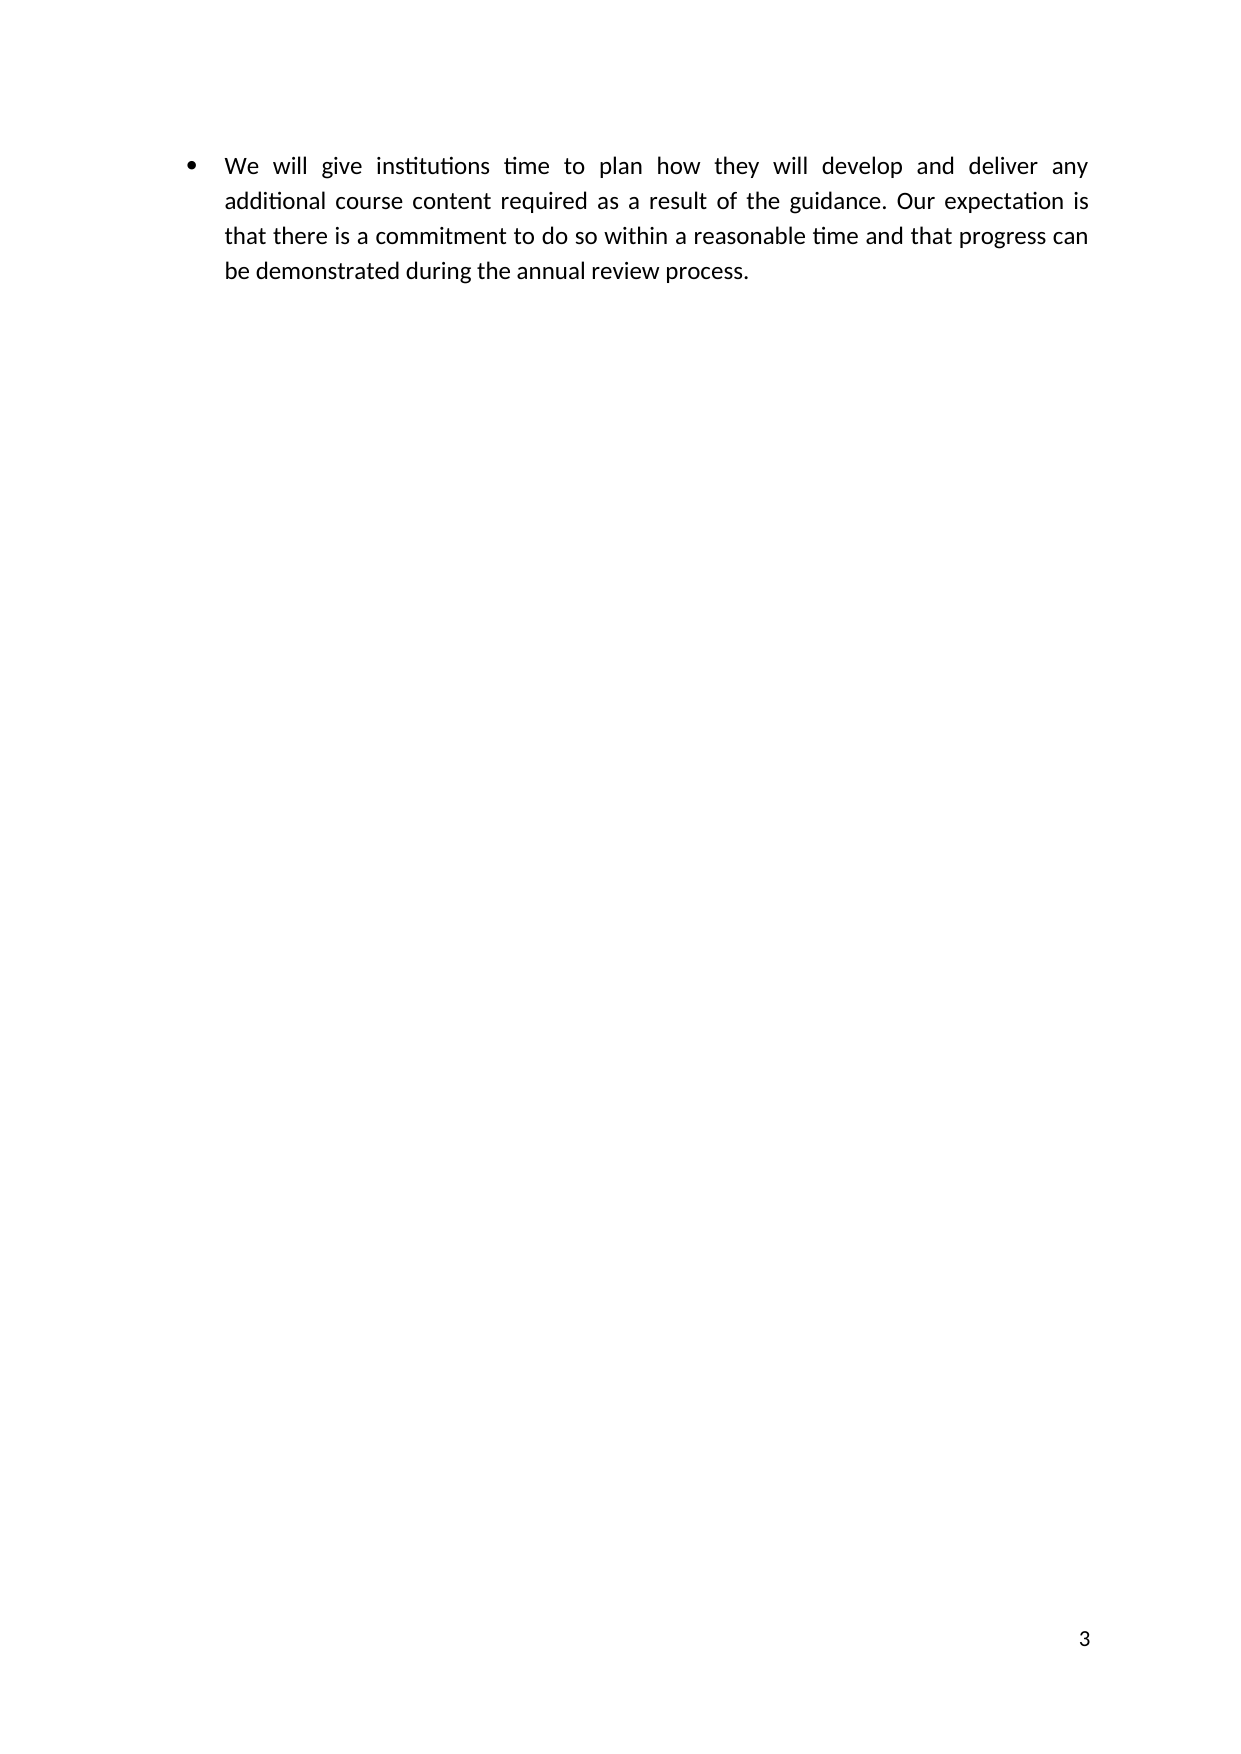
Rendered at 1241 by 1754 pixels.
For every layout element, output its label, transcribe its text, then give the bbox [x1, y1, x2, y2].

list We will give institutions time to plan how they will develop and deliver any additional course content required as a result of the guidance. Our expectation is that there is a commitment to do so within a reasonable time and that progress can be demonstrated during the annual review process. [187, 150, 1090, 286]
